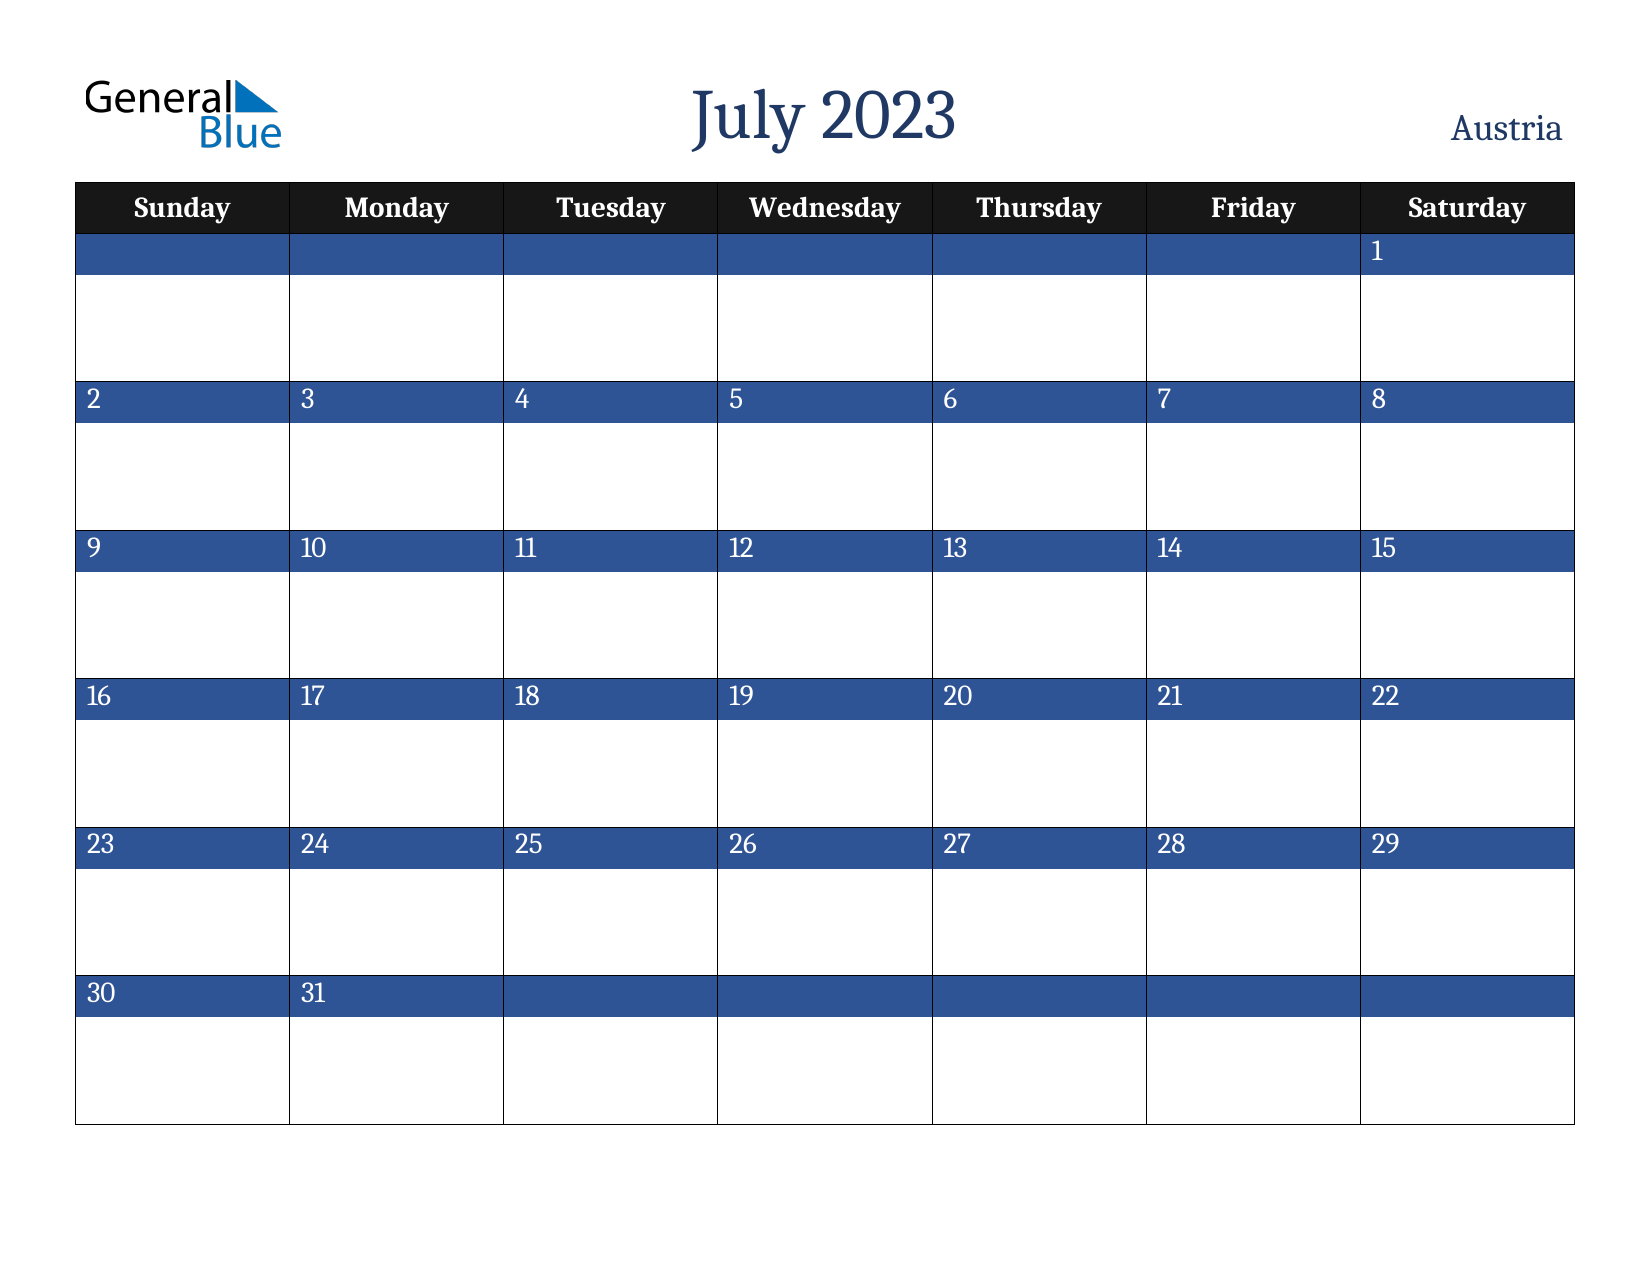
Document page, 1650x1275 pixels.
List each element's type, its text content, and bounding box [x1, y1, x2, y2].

table_cell 10 [290, 531, 503, 572]
table_cell 20 [933, 679, 1146, 720]
table_cell Tuesday [504, 183, 717, 233]
table_cell [718, 1017, 932, 1123]
table_header [76, 75, 503, 182]
table_cell Monday [290, 183, 503, 233]
table_cell [504, 234, 717, 275]
table_header July 2023 [504, 75, 1146, 182]
table_cell [933, 976, 1146, 1017]
table_cell 17 [290, 679, 503, 720]
table_cell [290, 234, 503, 275]
table_cell [504, 869, 717, 975]
table_cell [1147, 572, 1360, 678]
table_cell 28 [1147, 828, 1360, 869]
table_cell [1361, 275, 1574, 381]
table_cell [76, 572, 289, 678]
table_cell 30 [76, 976, 289, 1017]
table_cell [718, 976, 932, 1017]
table_cell [504, 720, 717, 827]
table_cell [1361, 572, 1574, 678]
table_cell Saturday [1361, 183, 1574, 233]
table_cell [76, 720, 289, 827]
table_cell [718, 572, 932, 678]
table_cell [290, 423, 503, 530]
table_cell [718, 275, 932, 381]
table_cell [933, 1017, 1146, 1123]
table_cell [76, 275, 289, 381]
table_cell 31 [290, 976, 503, 1017]
table_cell 7 [1147, 382, 1360, 423]
table_cell Wednesday [718, 183, 932, 233]
table_cell [504, 572, 717, 678]
table_header Austria [1146, 75, 1574, 182]
table_cell [718, 234, 932, 275]
table_cell [290, 720, 503, 827]
table_cell 14 [1147, 531, 1360, 572]
table_cell 9 [76, 531, 289, 572]
table_cell [933, 423, 1146, 530]
table_cell 21 [1147, 679, 1360, 720]
table_cell Friday [1147, 183, 1360, 233]
table_cell 5 [718, 382, 932, 423]
table_cell [933, 572, 1146, 678]
table_cell [504, 976, 717, 1017]
table_cell Thursday [933, 183, 1146, 233]
table_cell [1147, 275, 1360, 381]
table_cell [1147, 976, 1360, 1017]
table_cell [76, 423, 289, 530]
table_cell Sunday [76, 183, 289, 233]
table_cell 18 [504, 679, 717, 720]
table_cell [76, 234, 289, 275]
table_cell [1361, 976, 1574, 1017]
table_cell [718, 423, 932, 530]
table_cell [290, 572, 503, 678]
table_cell 13 [933, 531, 1146, 572]
table_cell [290, 275, 503, 381]
table_cell [1147, 423, 1360, 530]
table_cell [718, 720, 932, 827]
table_cell 4 [504, 382, 717, 423]
table_cell 27 [933, 828, 1146, 869]
table_cell [1147, 1017, 1360, 1123]
table_cell [1361, 720, 1574, 827]
table_cell [1147, 869, 1360, 975]
table_cell 2 [76, 382, 289, 423]
table_cell [504, 275, 717, 381]
table_cell 16 [76, 679, 289, 720]
table_cell [718, 869, 932, 975]
table_cell [290, 1017, 503, 1123]
table_cell 12 [718, 531, 932, 572]
table_cell 22 [1361, 679, 1574, 720]
picture [86, 80, 281, 148]
table_cell 19 [718, 679, 932, 720]
table_cell [504, 423, 717, 530]
table_cell 26 [718, 828, 932, 869]
table_cell [1147, 720, 1360, 827]
table_cell [933, 869, 1146, 975]
table_cell [1361, 869, 1574, 975]
table_cell 1 [1361, 234, 1574, 275]
table_cell 24 [290, 828, 503, 869]
table_cell 25 [504, 828, 717, 869]
table_cell 6 [933, 382, 1146, 423]
table_cell 15 [1361, 531, 1574, 572]
table_cell 8 [1361, 382, 1574, 423]
table_cell 3 [290, 382, 503, 423]
table_cell [1361, 423, 1574, 530]
table_cell [290, 869, 503, 975]
table_cell 23 [76, 828, 289, 869]
table_cell [933, 234, 1146, 275]
table_cell [933, 720, 1146, 827]
table_cell [76, 869, 289, 975]
table_cell [76, 1017, 289, 1123]
table_cell [933, 275, 1146, 381]
table_cell [1147, 234, 1360, 275]
table_cell [504, 1017, 717, 1123]
table_cell 11 [504, 531, 717, 572]
table_cell [1361, 1017, 1574, 1123]
table_cell 29 [1361, 828, 1574, 869]
